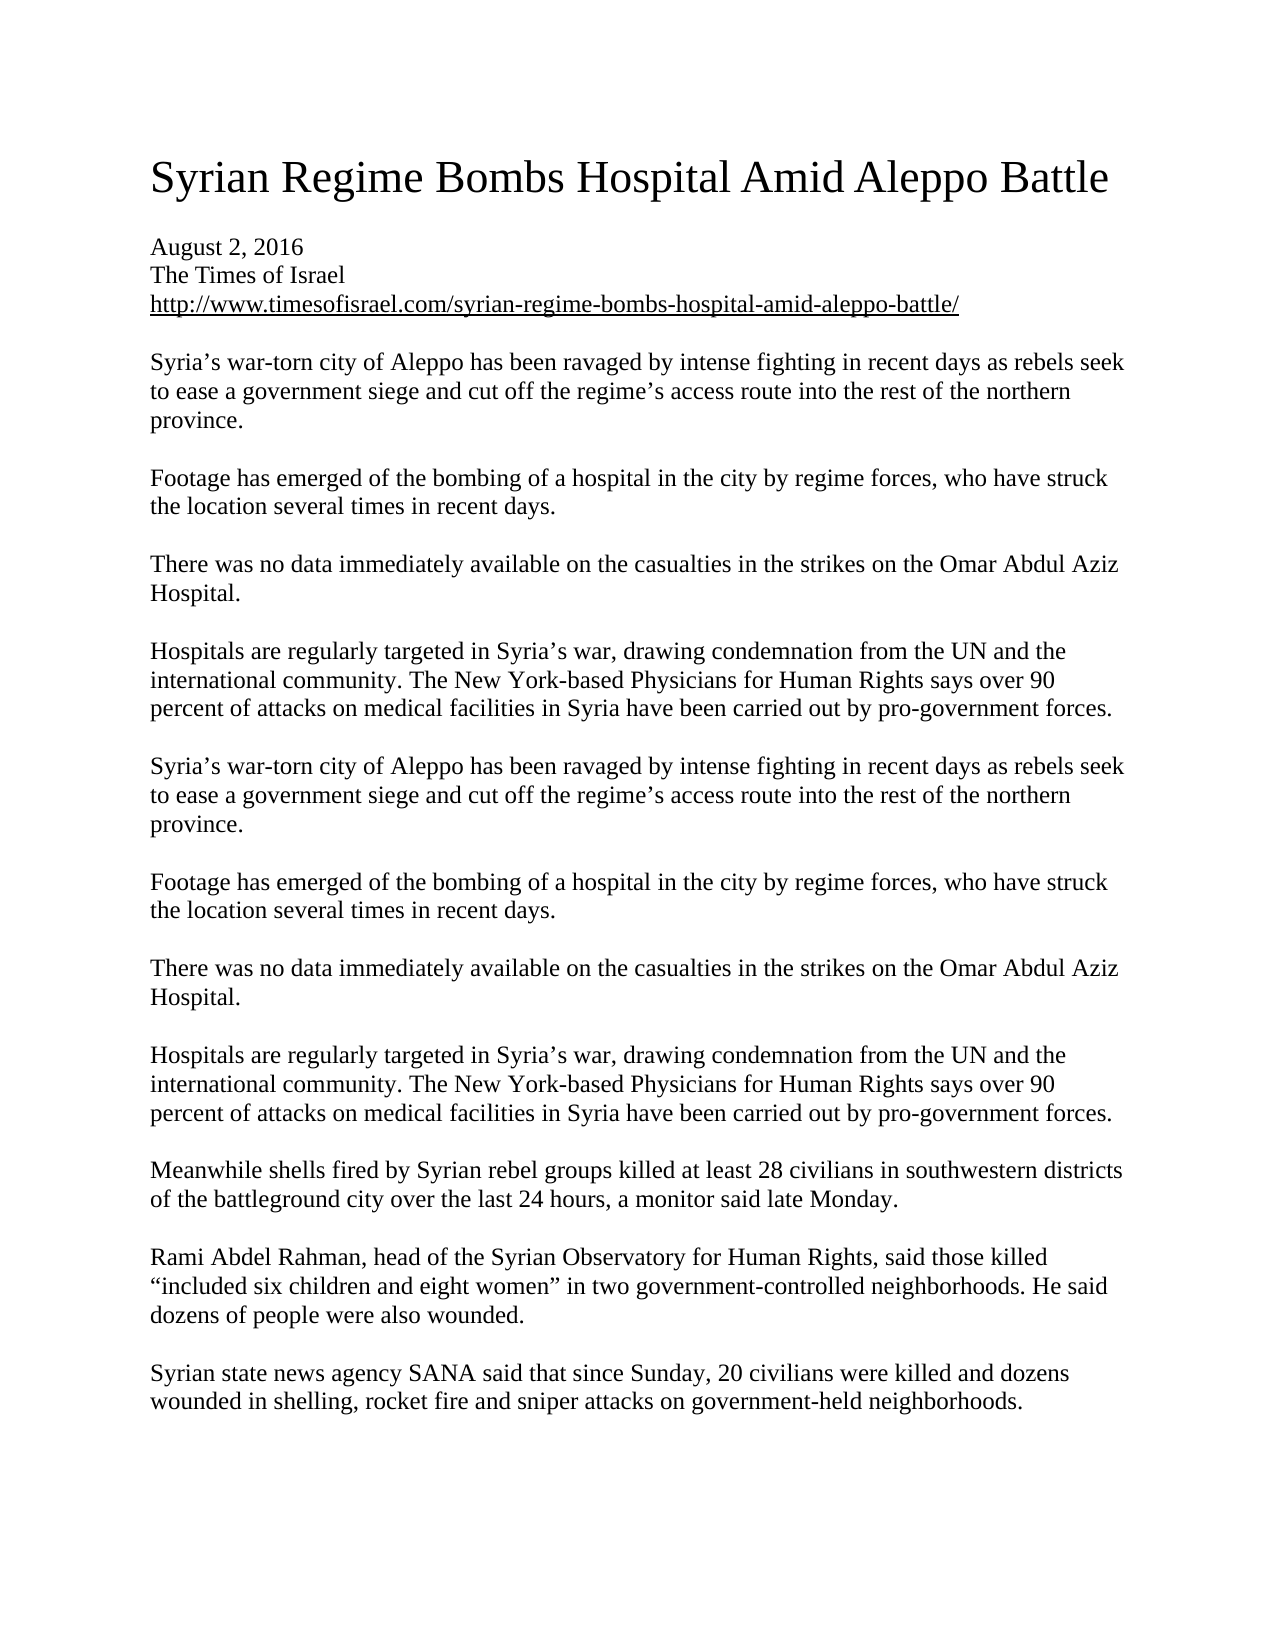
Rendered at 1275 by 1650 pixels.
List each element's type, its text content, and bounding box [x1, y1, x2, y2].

text Footage has emerged of the bombing of a hospital in the city by regime forces, who have struck the location several times in recent days. [150, 463, 1125, 520]
text Syrian state news agency SANA said that since Sunday, 20 civilians were killed and dozens wounded in shelling, rocket fire and sniper attacks on government-held neighborhoods. [150, 1358, 1125, 1415]
text Meanwhile shells fired by Syrian rebel groups killed at least 28 civilians in southwestern districts of the battleground city over the last 24 hours, a monitor said late Monday. [150, 1156, 1125, 1213]
text Syrian Regime Bombs Hospital Amid Aleppo Battle [150, 150, 1125, 203]
text Syria’s war-torn city of Aleppo has been ravaged by intense fighting in recent days as rebels seek to ease a government siege and cut off the regime’s access route into the rest of the northern province. [150, 751, 1125, 838]
text August 2, 2016 [150, 232, 1125, 261]
text Syria’s war-torn city of Aleppo has been ravaged by intense fighting in recent days as rebels seek to ease a government siege and cut off the regime’s access route into the rest of the northern province. [150, 347, 1125, 433]
text http://www.timesofisrael.com/syrian-regime-bombs-hospital-amid-aleppo-battle/ [150, 289, 1125, 318]
text Footage has emerged of the bombing of a hospital in the city by regime forces, who have struck the location several times in recent days. [150, 867, 1125, 924]
text Hospitals are regularly targeted in Syria’s war, drawing condemnation from the UN and the international community. The New York-based Physicians for Human Rights says over 90 percent of attacks on medical facilities in Syria have been carried out by pro-government forces. [150, 1040, 1125, 1126]
text Rami Abdel Rahman, head of the Syrian Observatory for Human Rights, said those killed “included six children and eight women” in two government-controlled neighborhoods. He said dozens of people were also wounded. [150, 1242, 1125, 1328]
text The Times of Israel [150, 261, 1125, 289]
text There was no data immediately available on the casualties in the strikes on the Omar Abdul Aziz Hospital. [150, 953, 1125, 1011]
text Hospitals are regularly targeted in Syria’s war, drawing condemnation from the UN and the international community. The New York-based Physicians for Human Rights says over 90 percent of attacks on medical facilities in Syria have been carried out by pro-government forces. [150, 636, 1125, 722]
text There was no data immediately available on the casualties in the strikes on the Omar Abdul Aziz Hospital. [150, 549, 1125, 607]
